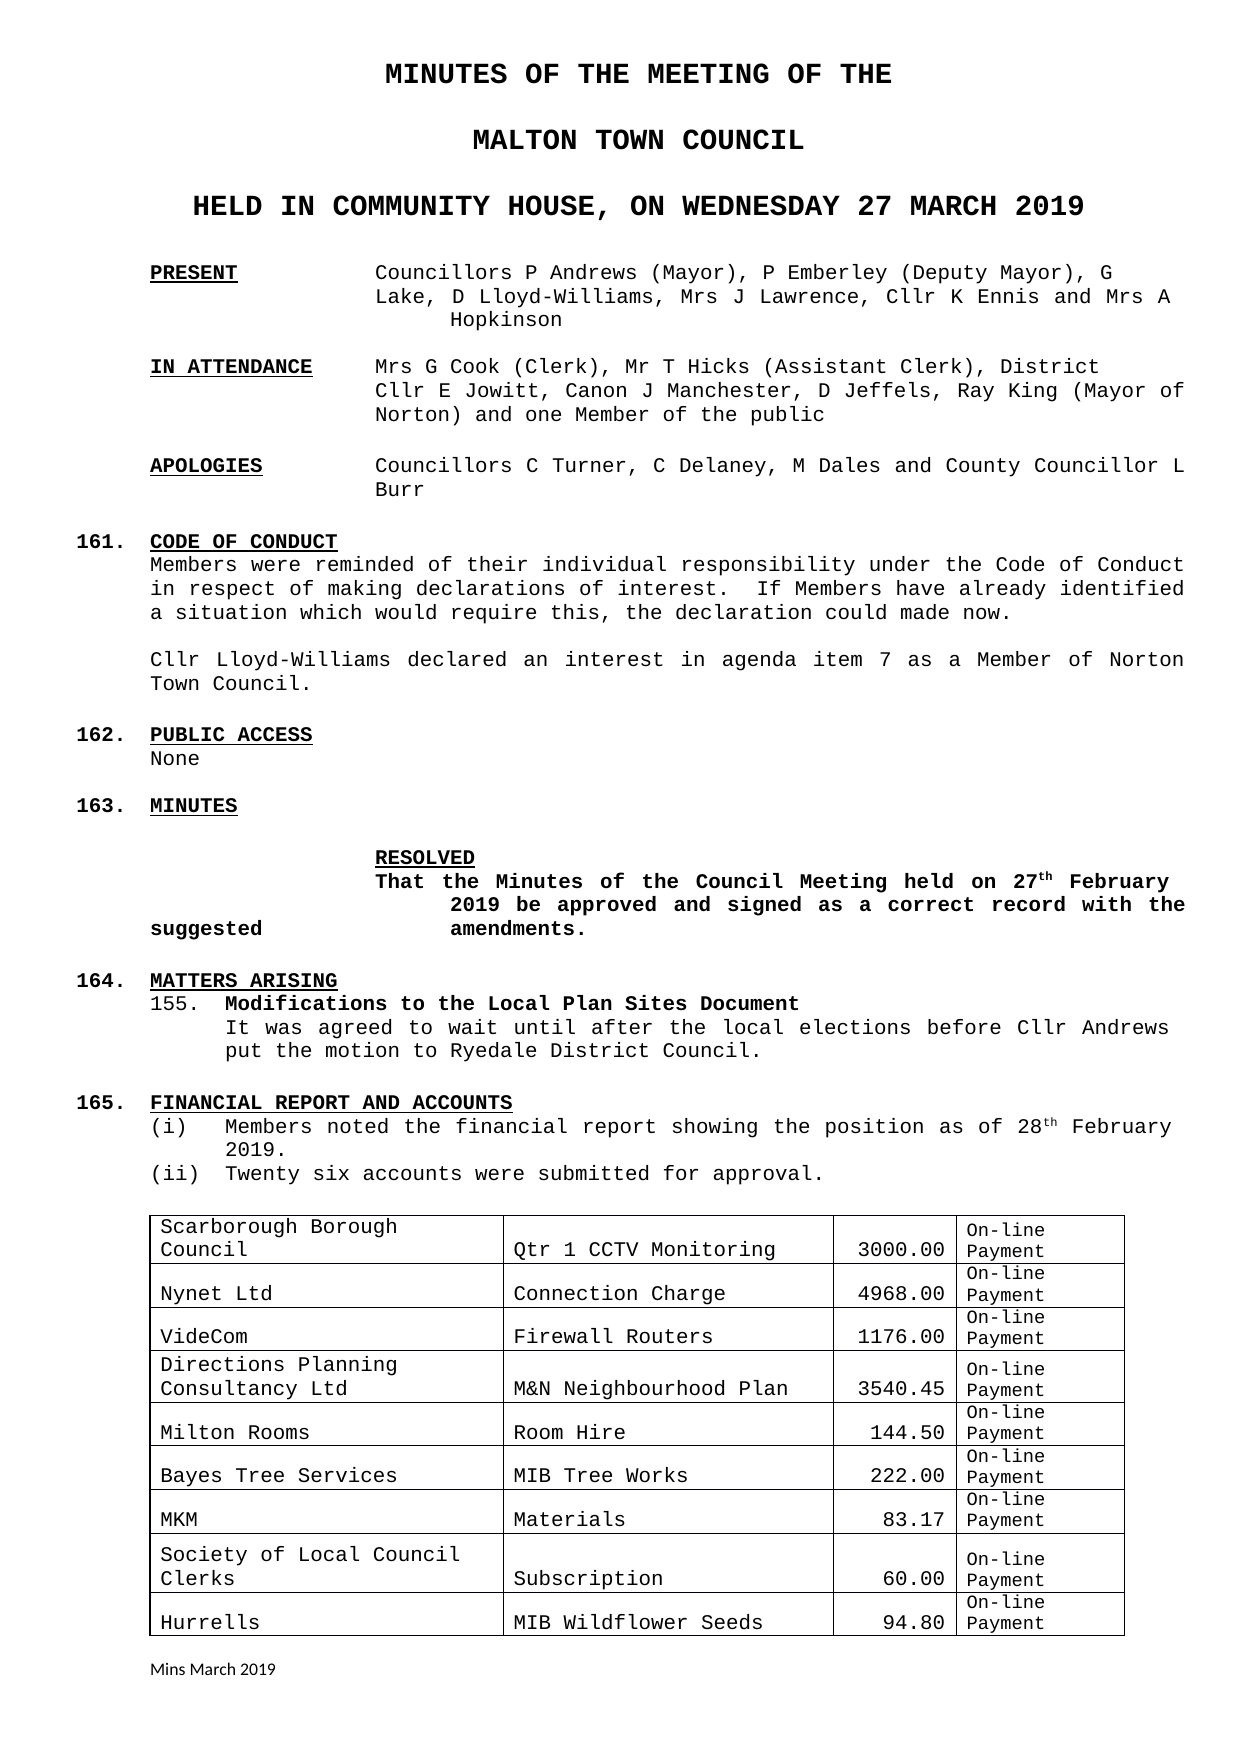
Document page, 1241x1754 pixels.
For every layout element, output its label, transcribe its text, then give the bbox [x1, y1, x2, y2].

text MALTON TOWN COUNCIL [91, 125, 1186, 158]
table_cell Society of Local Council Clerks [151, 1534, 503, 1592]
table_cell On-line Payment [957, 1490, 1124, 1532]
table_cell 4968.00 [834, 1264, 956, 1307]
table_cell M&N Neighbourhood Plan [504, 1351, 833, 1402]
table_cell On-line Payment [957, 1534, 1124, 1592]
text PRESENT Councillors P Andrews (Mayor), P Emberley (Deputy Mayor), G [150, 262, 1186, 286]
table_cell 60.00 [834, 1534, 956, 1592]
table_cell Firewall Routers [504, 1308, 833, 1350]
table_cell On-line Payment [957, 1351, 1124, 1402]
table_cell Milton Rooms [151, 1403, 503, 1445]
table_cell 144.50 [834, 1403, 956, 1445]
text 163. MINUTES [76, 795, 1186, 819]
text HELD IN COMMUNITY HOUSE, ON WEDNESDAY 27 MARCH 2019 [91, 191, 1186, 224]
table_cell Connection Charge [504, 1264, 833, 1307]
text 162. PUBLIC ACCESS [76, 724, 1186, 748]
text (ii) Twenty six accounts were submitted for approval. [76, 1163, 1186, 1187]
text 155. Modifications to the Local Plan Sites Document [76, 993, 1186, 1017]
text RESOLVED [76, 847, 1186, 871]
table_cell 83.17 [834, 1490, 956, 1532]
table_cell On-line Payment [957, 1308, 1124, 1350]
table_header 3000.00 [834, 1216, 956, 1263]
table_cell On-line Payment [957, 1403, 1124, 1445]
table_cell MIB Tree Works [504, 1446, 833, 1489]
text That the Minutes of the Council Meeting held on 27th February 2019 be approved and signed as a correct record with the suggested amendments. [47, 871, 1186, 942]
table_cell Directions Planning Consultancy Ltd [151, 1351, 503, 1402]
table_header Qtr 1 CCTV Monitoring [504, 1216, 833, 1263]
table_cell On-line Payment [957, 1264, 1124, 1307]
text (i) Members noted the financial report showing the position as of 28th February 2019. [76, 1116, 1186, 1163]
text Cllr E Jowitt, Canon J Manchester, D Jeffels, Ray King (Mayor of Norton) and one Member of the public [150, 380, 1186, 427]
text Members were reminded of their individual responsibility under the Code of Conduct in respect of making declarations of interest. If Members have already identified a situation which would require this, the declaration could made now. [76, 554, 1186, 625]
table_cell MKM [151, 1490, 503, 1532]
table_cell Room Hire [504, 1403, 833, 1445]
text 161. CODE OF CONDUCT [76, 531, 1186, 554]
table_cell 1176.00 [834, 1308, 956, 1350]
table_cell On-line Payment [957, 1593, 1124, 1635]
table_cell On-line Payment [957, 1446, 1124, 1489]
table_header Scarborough Borough Council [151, 1216, 503, 1263]
table_cell Materials [504, 1490, 833, 1532]
text None [150, 748, 1187, 772]
text APOLOGIES Councillors C Turner, C Delaney, M Dales and County Councillor L Burr [150, 456, 1186, 503]
text Lake, D Lloyd-Williams, Mrs J Lawrence, Cllr K Ennis and Mrs A Hopkinson [150, 286, 1186, 333]
table_cell Nynet Ltd [151, 1264, 503, 1307]
text Cllr Lloyd-Williams declared an interest in agenda item 7 as a Member of Norton Town Council. [76, 649, 1186, 696]
text MINUTES OF THE MEETING OF THE [91, 59, 1186, 92]
table_header On-line Payment [957, 1216, 1124, 1263]
text It was agreed to wait until after the local elections before Cllr Andrews put the motion to Ryedale District Council. [76, 1017, 1186, 1064]
table_cell Hurrells [151, 1593, 503, 1635]
table_cell 3540.45 [834, 1351, 956, 1402]
text IN ATTENDANCE Mrs G Cook (Clerk), Mr T Hicks (Assistant Clerk), District [150, 357, 1186, 380]
table_cell 222.00 [834, 1446, 956, 1489]
table_cell VideCom [151, 1308, 503, 1350]
table_cell Bayes Tree Services [151, 1446, 503, 1489]
table_cell MIB Wildflower Seeds [504, 1593, 833, 1635]
text 164. MATTERS ARISING [76, 969, 1186, 993]
table_cell Subscription [504, 1534, 833, 1592]
table_cell 94.80 [834, 1593, 956, 1635]
text 165. FINANCIAL REPORT AND ACCOUNTS [76, 1092, 1122, 1116]
